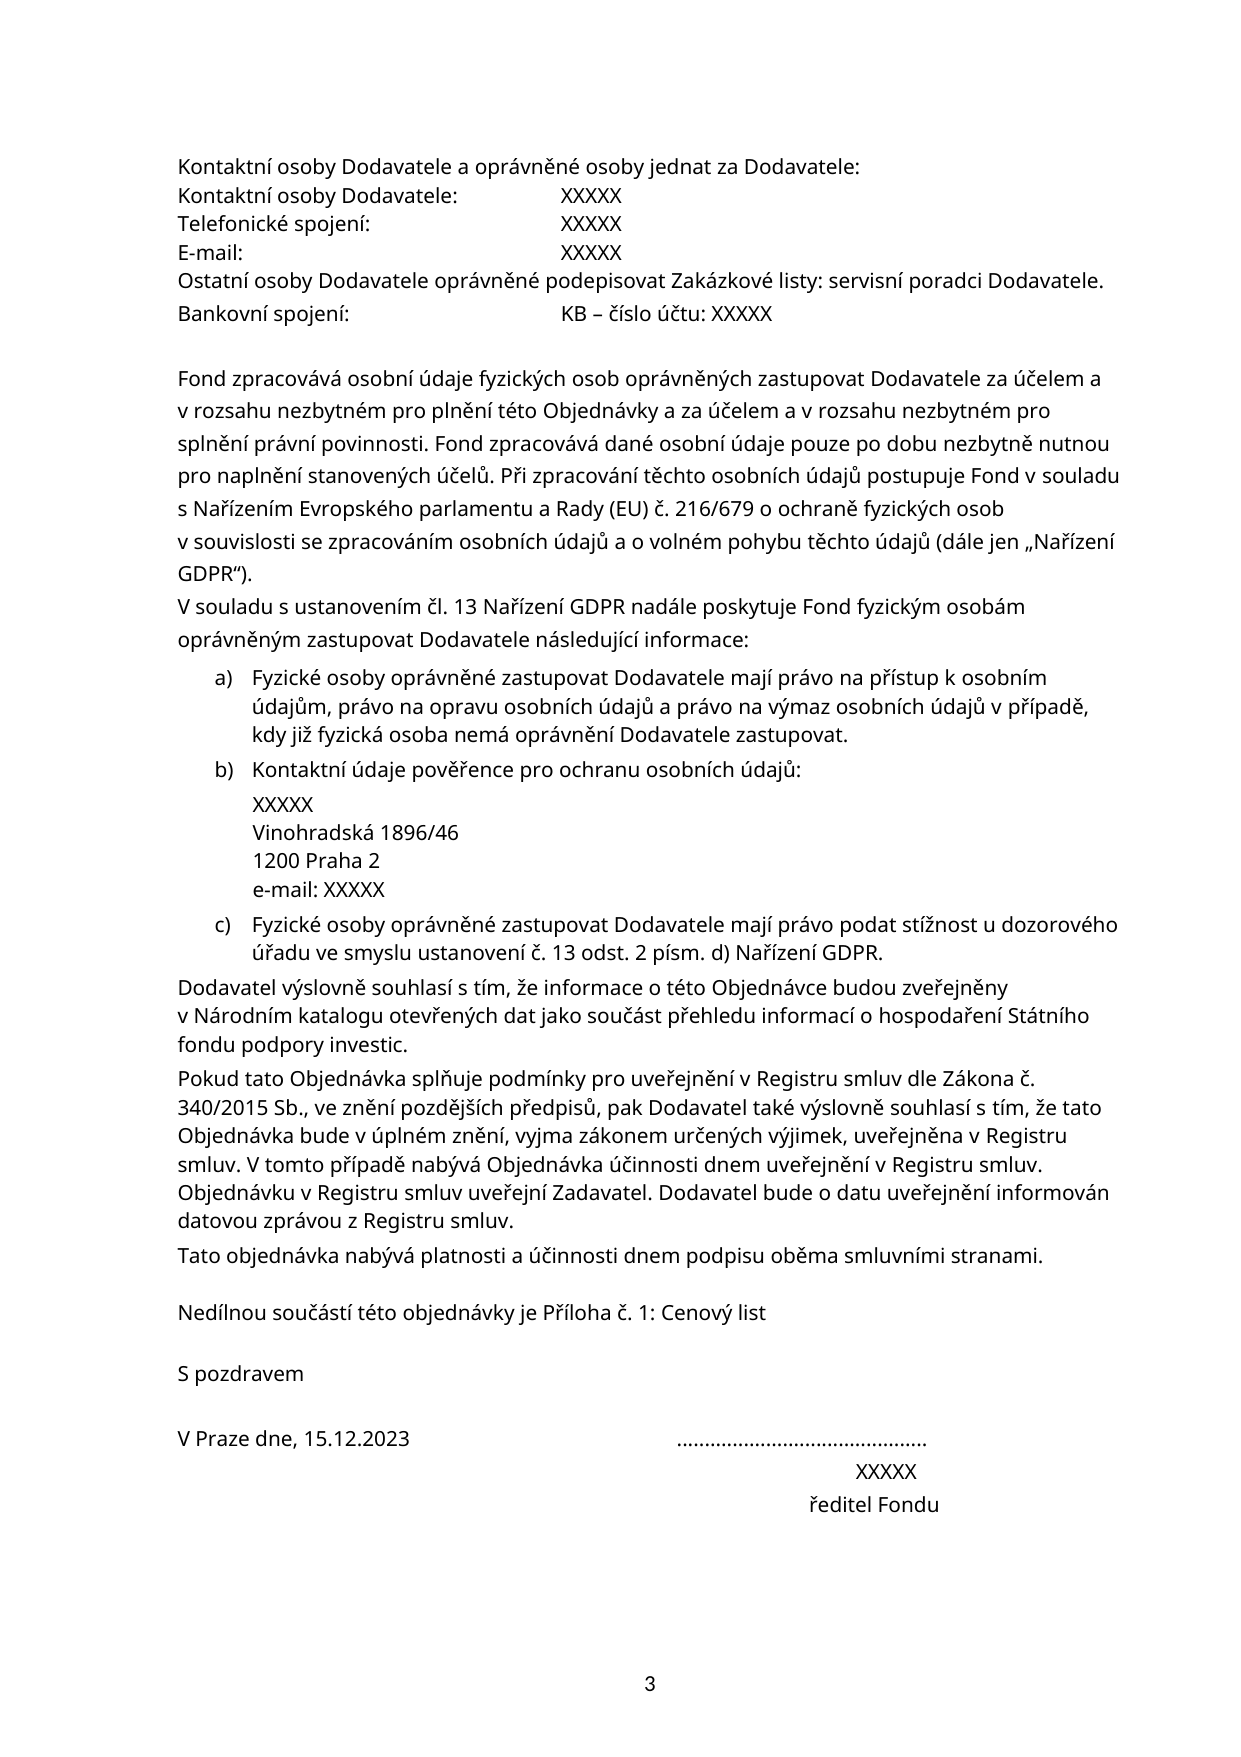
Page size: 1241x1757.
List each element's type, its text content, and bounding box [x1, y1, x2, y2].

list Vinohradská 1896/46 [252, 818, 1122, 847]
text ředitel Fondu [177, 1490, 1122, 1518]
text E-mail: XXXXX [177, 238, 1122, 266]
text V Praze dne, 15.12.2023 ............................................. [177, 1424, 1122, 1453]
text Nedílnou součástí této objednávky je Příloha č. 1: Cenový list [177, 1298, 1122, 1327]
list XXXXX [252, 790, 1122, 818]
text Ostatní osoby Dodavatele oprávněné podepisovat Zakázkové listy: servisní poradci Dodavatele. [177, 266, 1122, 294]
list 1200 Praha 2 [252, 847, 1122, 875]
text XXXXX [841, 1457, 1122, 1486]
list Kontaktní údaje pověřence pro ochranu osobních údajů: [214, 755, 1122, 783]
text Kontaktní osoby Dodavatele: XXXXX [177, 181, 1122, 209]
list Fyzické osoby oprávněné zastupovat Dodavatele mají právo na přístup k osobním údajům, právo na opravu osobních údajů a právo na výmaz osobních údajů v případě, kdy již fyzická osoba nemá oprávnění Dodavatele zastupovat. [214, 663, 1122, 749]
text Tato objednávka nabývá platnosti a účinnosti dnem podpisu oběma smluvními stranami. [177, 1241, 1122, 1270]
text Bankovní spojení: KB – číslo účtu: XXXXX [177, 299, 1122, 327]
list Fyzické osoby oprávněné zastupovat Dodavatele mají právo podat stížnost u dozorového úřadu ve smyslu ustanovení č. 13 odst. 2 písm. d) Nařízení GDPR. [214, 910, 1122, 967]
text Telefonické spojení: XXXXX [177, 209, 1122, 238]
text S pozdravem [177, 1359, 1122, 1388]
text Pokud tato Objednávka splňuje podmínky pro uveřejnění v Registru smluv dle Zákona č. 340/2015 Sb., ve znění pozdějších předpisů, pak Dodavatel také výslovně souhlasí s tím, že tato Objednávka bude v úplném znění, vyjma zákonem určených výjimek, uveřejněna v Registru smluv. V tomto případě nabývá Objednávka účinnosti dnem uveřejnění v Registru smluv. Objednávku v Registru smluv uveřejní Zadavatel. Dodavatel bude o datu uveřejnění informován datovou zprávou z Registru smluv. [177, 1064, 1122, 1235]
text V souladu s ustanovením čl. 13 Nařízení GDPR nadále poskytuje Fond fyzickým osobám oprávněným zastupovat Dodavatele následující informace: [177, 592, 1122, 653]
text Fond zpracovává osobní údaje fyzických osob oprávněných zastupovat Dodavatele za účelem a v rozsahu nezbytném pro plnění této Objednávky a za účelem a v rozsahu nezbytném pro splnění právní povinnosti. Fond zpracovává dané osobní údaje pouze po dobu nezbytně nutnou pro naplnění stanovených účelů. Při zpracování těchto osobních údajů postupuje Fond v souladu s Nařízením Evropského parlamentu a Rady (EU) č. 216/679 o ochraně fyzických osob v souvislosti se zpracováním osobních údajů a o volném pohybu těchto údajů (dále jen „Nařízení GDPR“). [177, 364, 1122, 588]
list e-mail: XXXXX [252, 875, 1122, 903]
text Kontaktní osoby Dodavatele a oprávněné osoby jednat za Dodavatele: [177, 152, 1122, 181]
text Dodavatel výslovně souhlasí s tím, že informace o této Objednávce budou zveřejněny v Národním katalogu otevřených dat jako součást přehledu informací o hospodaření Státního fondu podpory investic. [177, 973, 1122, 1058]
